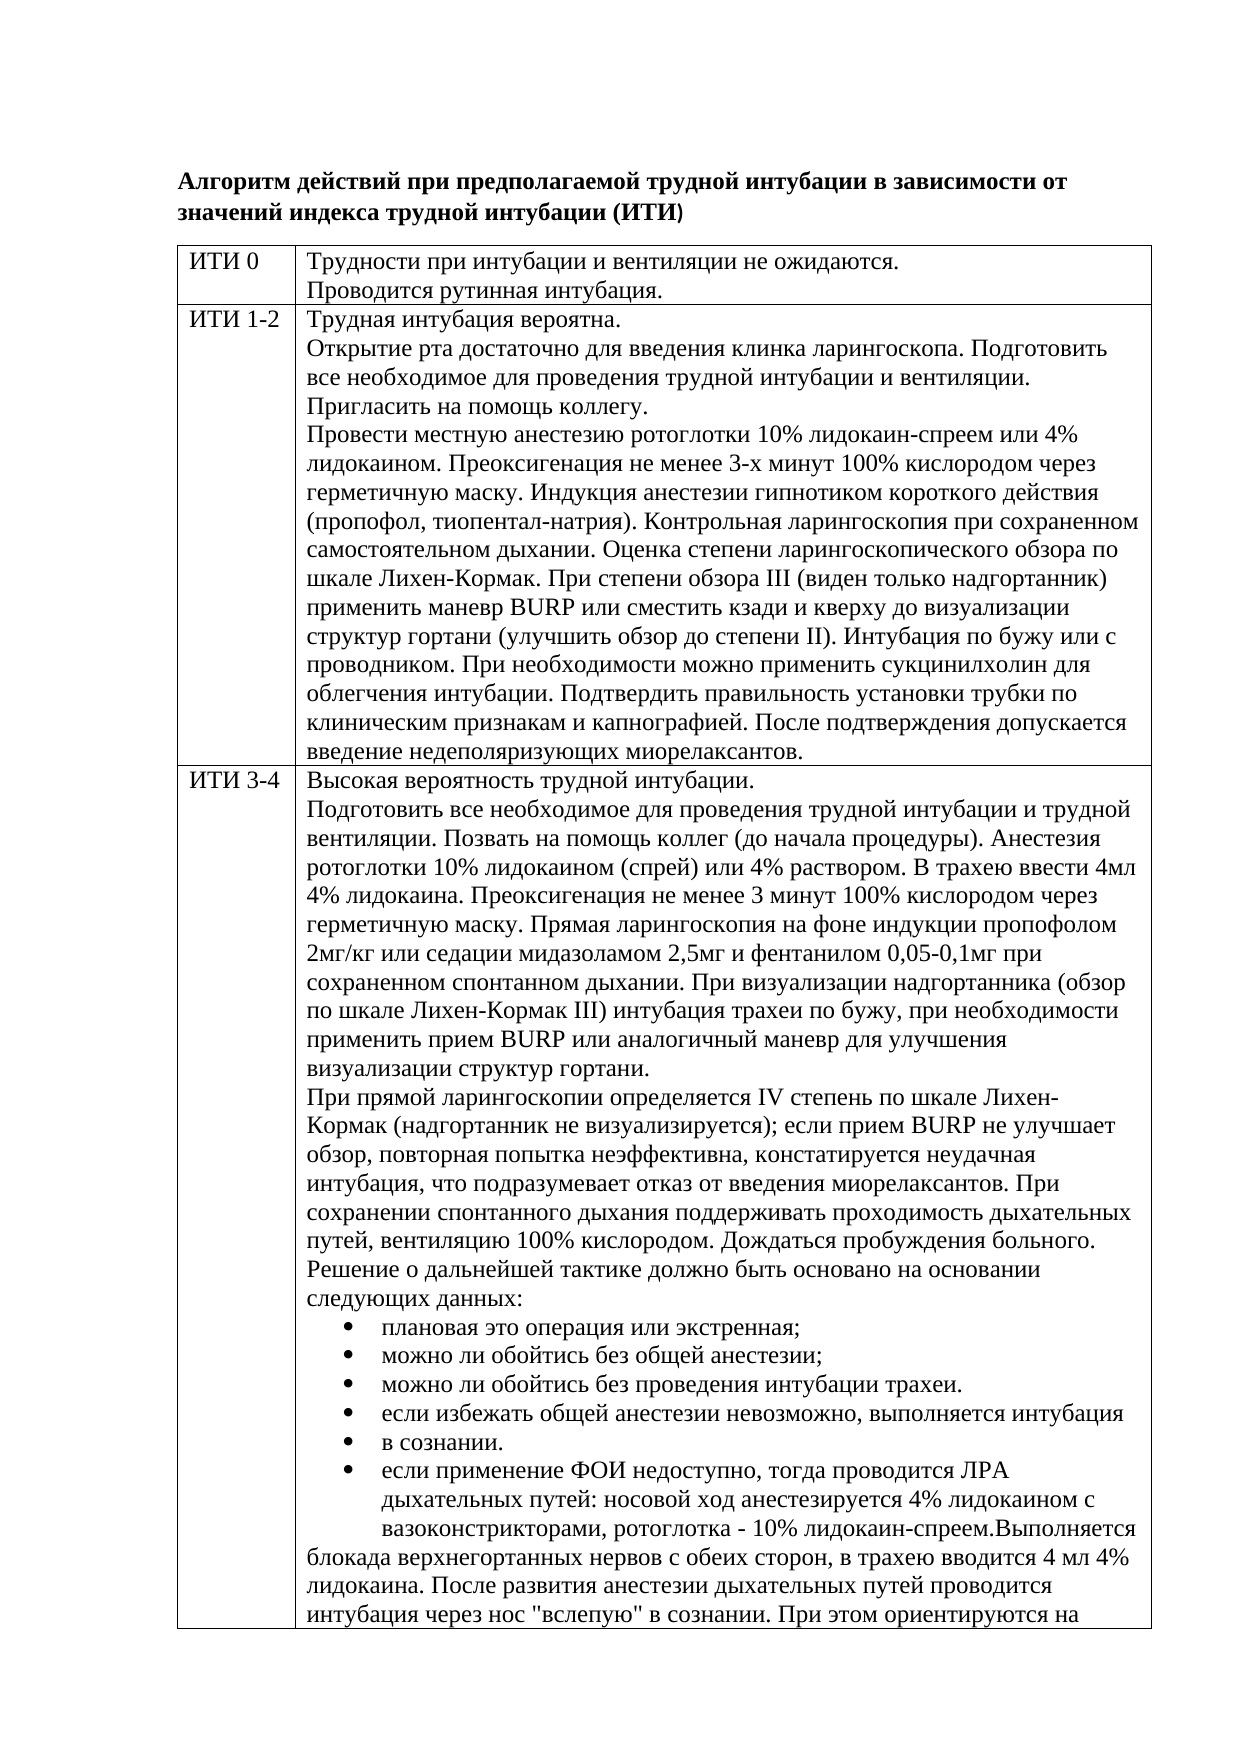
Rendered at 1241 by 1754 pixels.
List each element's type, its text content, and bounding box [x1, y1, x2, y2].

table_cell ИТИ 1-2 [178, 305, 295, 764]
table_header Трудности при интубации и вентиляции не ожидаются. Проводится рутинная интубация. [296, 246, 1151, 303]
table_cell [296, 766, 1151, 1628]
text Алгоритм действий при предполагаемой трудной интубации в зависимости от значений индекса трудной интубации (ИТИ) [177, 166, 1152, 226]
table_header ИТИ 0 [178, 246, 295, 303]
table_cell Трудная интубация вероятна. Открытие рта достаточно для введения клинка ларингоскопа. Подготовить все необходимое для проведения трудной интубации и вентиляции. Пригласить на помощь коллегу. Провести местную анестезию ротоглотки 10% лидокаин-спреем или 4% лидокаином. Преоксигенация не менее 3-х минут 100% кислородом через герметичную маску. Индукция анестезии гипнотиком короткого действия (пропофол, тиопентал-натрия). Контрольная ларингоскопия при сохраненном самостоятельном дыхании. Оценка степени ларингоскопического обзора по шкале Лихен-Кормак. При степени обзора III (виден только надгортанник) применить маневр BURP или сместить кзади и кверху до визуализации структур гортани (улучшить обзор до степени II). Интубация по бужу или с проводником. При необходимости можно применить сукцинилхолин для облегчения интубации. Подтвердить правильность установки трубки по клиническим признакам и капнографией. После подтверждения допускается введение недеполяризующих миорелаксантов. [296, 305, 1151, 764]
table_cell ИТИ 3-4 [178, 766, 295, 1628]
